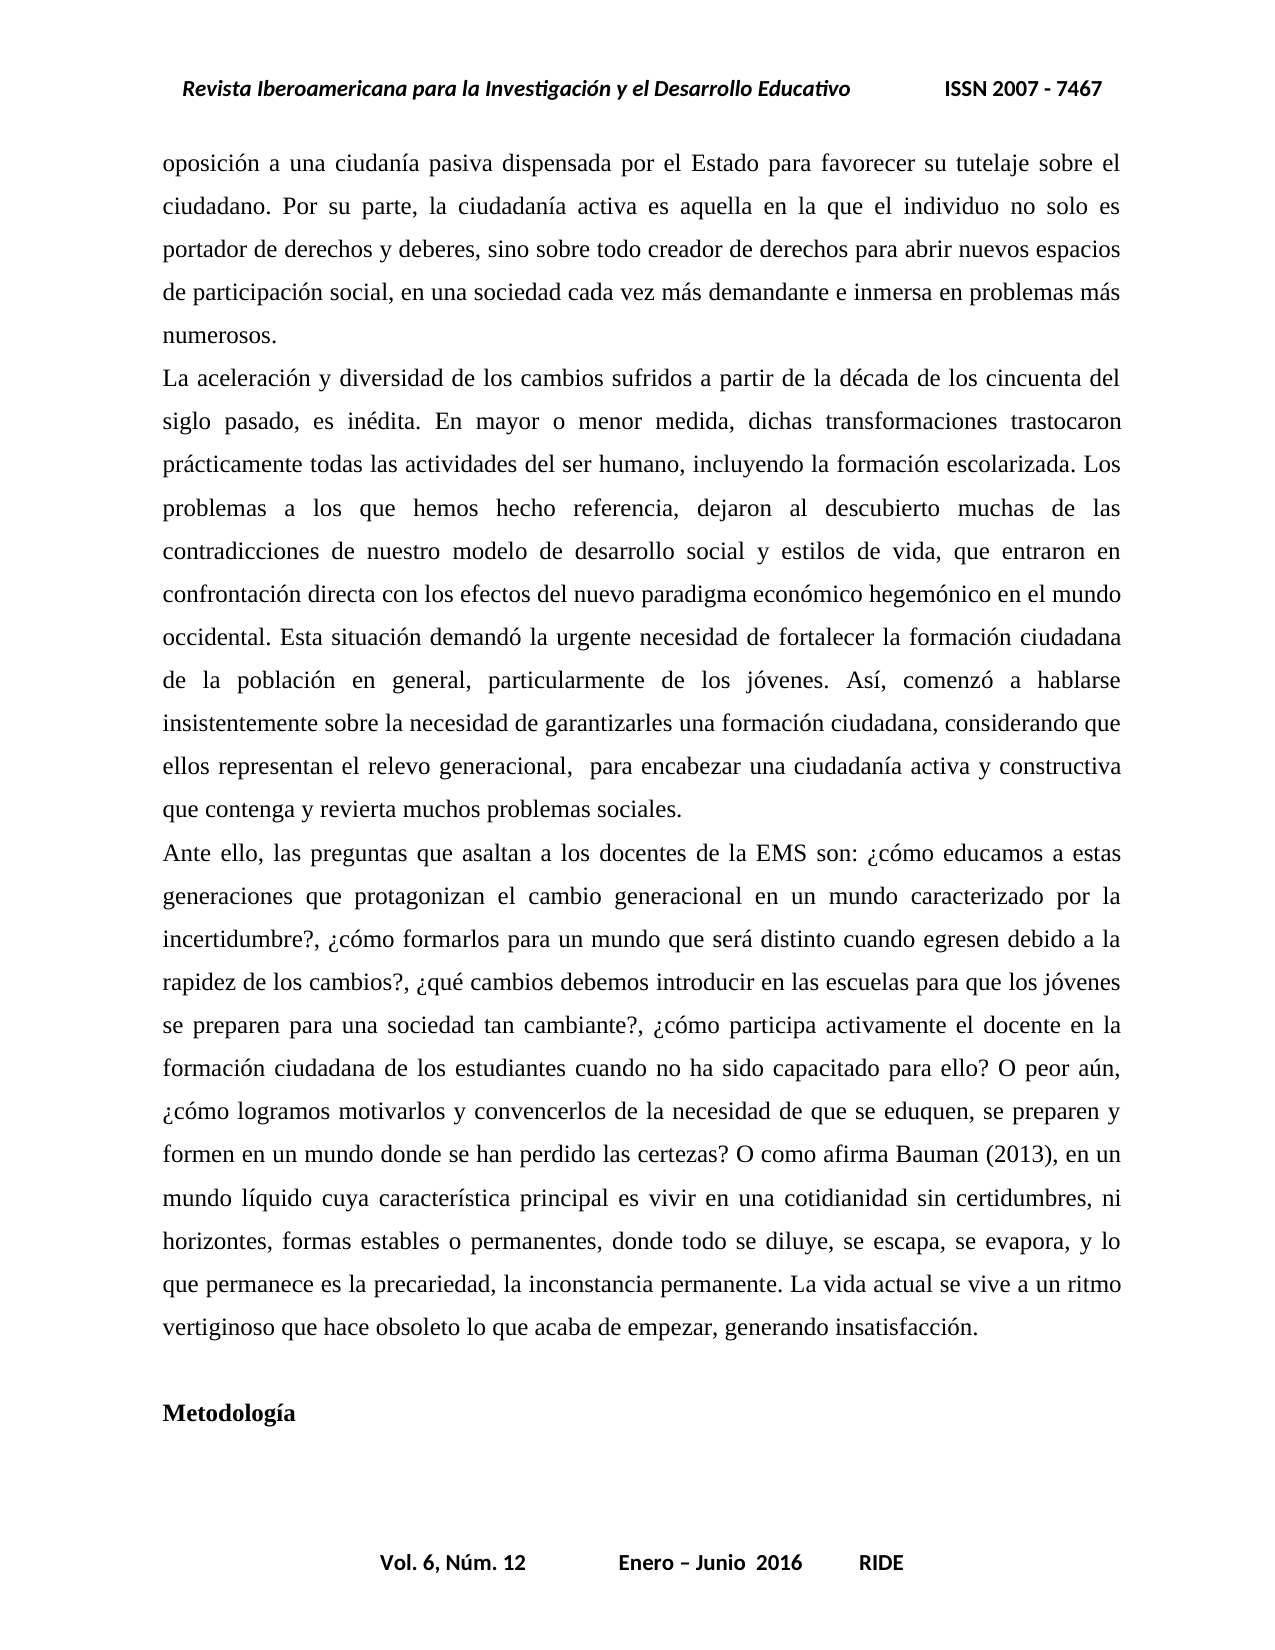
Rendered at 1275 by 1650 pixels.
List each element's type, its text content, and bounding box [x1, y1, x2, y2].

list La aceleración y diversidad de los cambios sufridos a partir de la década de los cincuenta del siglo pasado, es inédita. En mayor o menor medida, dichas transformaciones trastocaron prácticamente todas las actividades del ser humano, incluyendo la formación escolarizada. Los problemas a los que hemos hecho referencia, dejaron al descubierto muchas de las contradicciones de nuestro modelo de desarrollo social y estilos de vida, que entraron en confrontación directa con los efectos del nuevo paradigma económico hegemónico en el mundo occidental. Esta situación demandó la urgente necesidad de fortalecer la formación ciudadana de la población en general, particularmente de los jóvenes. Así, comenzó a hablarse insistentemente sobre la necesidad de garantizarles una formación ciudadana, considerando que ellos representan el relevo generacional, para encabezar una ciudadanía activa y constructiva que contenga y revierta muchos problemas sociales. [162, 363, 1122, 823]
text Ante ello, las preguntas que asaltan a los docentes de la EMS son: ¿cómo educamos a estas generaciones que protagonizan el cambio generacional en un mundo caracterizado por la incertidumbre?, ¿cómo formarlos para un mundo que será distinto cuando egresen debido a la rapidez de los cambios?, ¿qué cambios debemos introducir en las escuelas para que los jóvenes se preparen para una sociedad tan cambiante?, ¿cómo participa activamente el docente en la formación ciudadana de los estudiantes cuando no ha sido capacitado para ello? O peor aún, ¿cómo logramos motivarlos y convencerlos de la necesidad de que se eduquen, se preparen y formen en un mundo donde se han perdido las certezas? O como afirma Bauman (2013), en un mundo líquido cuya característica principal es vivir en una cotidianidad sin certidumbres, ni horizontes, formas estables o permanentes, donde todo se diluye, se escapa, se evapora, y lo que permanece es la precariedad, la inconstancia permanente. La vida actual se vive a un ritmo vertiginoso que hace obsoleto lo que acaba de empezar, generando insatisfacción. [162, 838, 1122, 1341]
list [162, 148, 1122, 349]
list Metodología [162, 1398, 1122, 1427]
